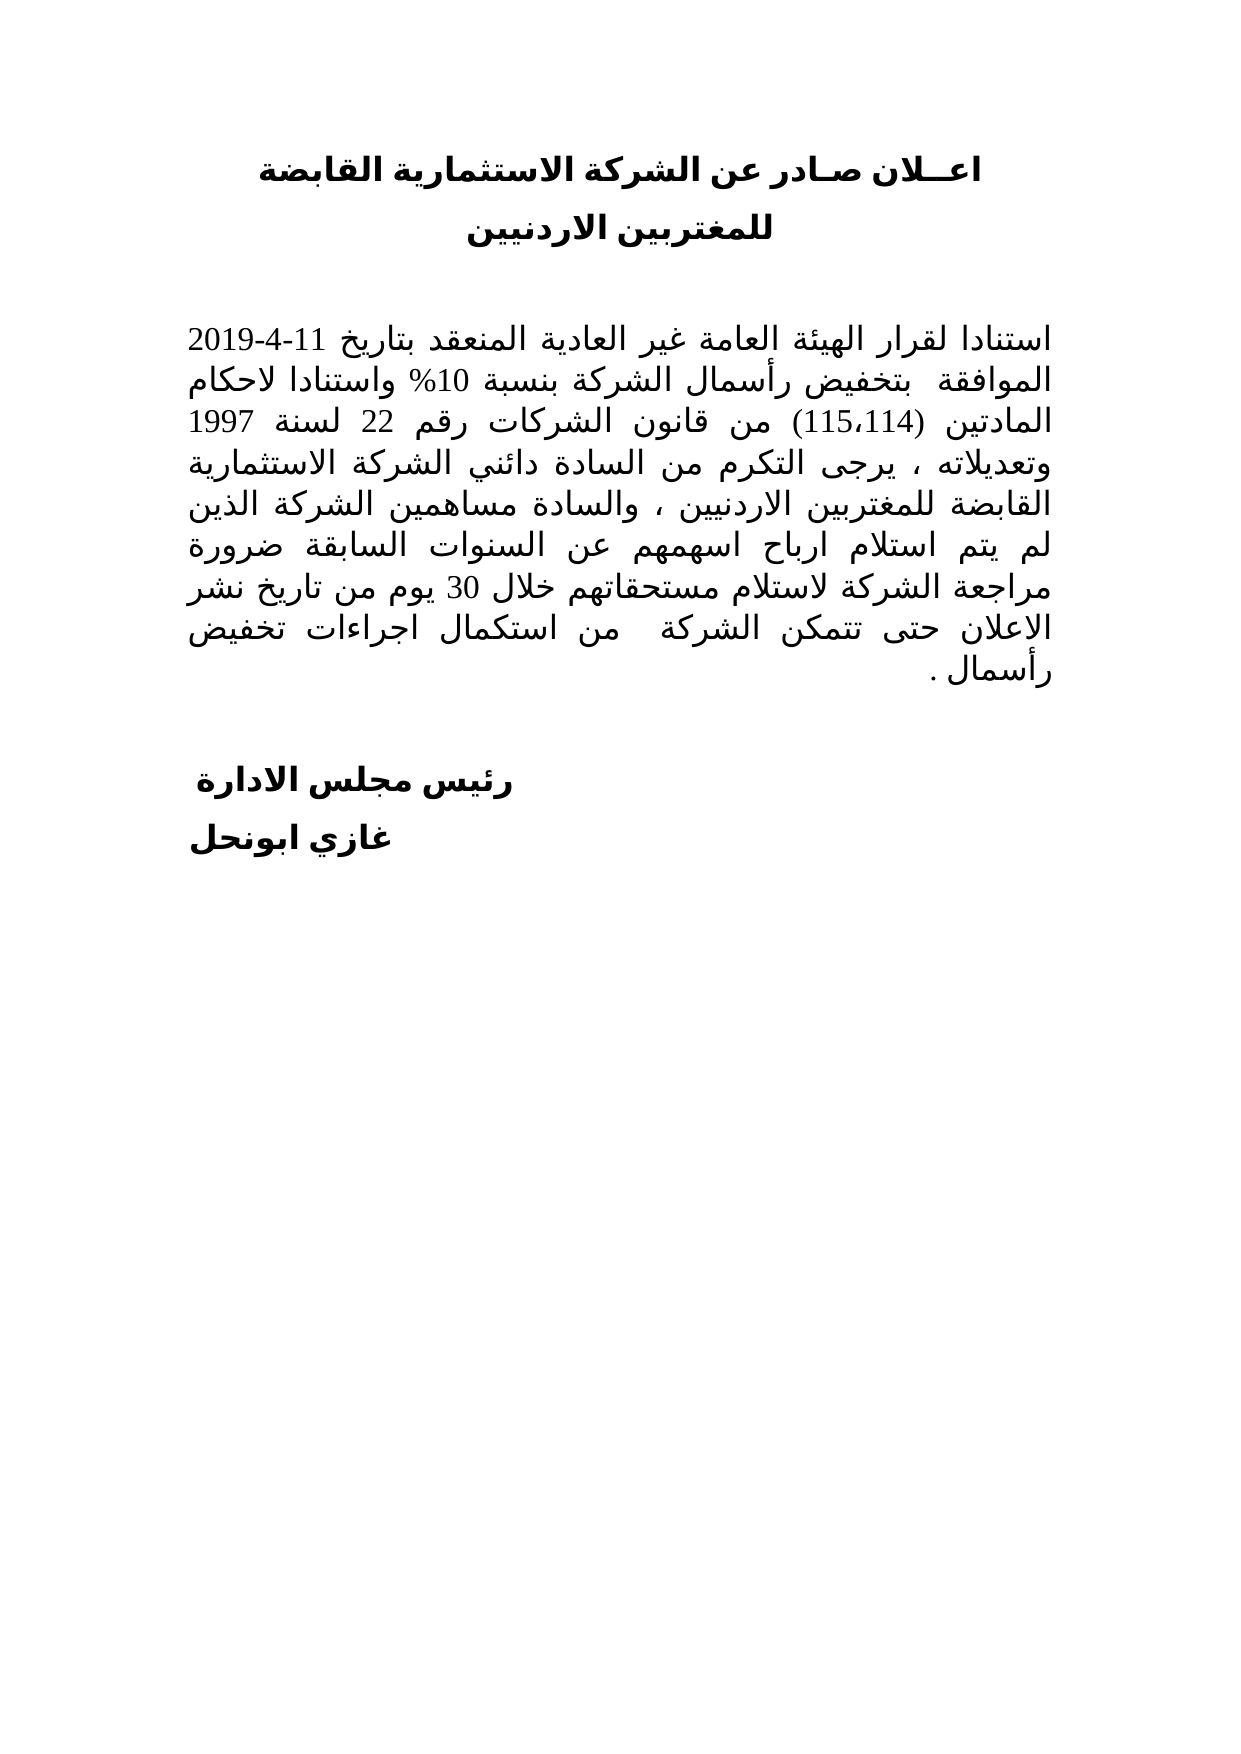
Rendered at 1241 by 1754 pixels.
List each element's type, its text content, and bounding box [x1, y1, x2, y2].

text استنادا لقرار الهيئة العامة غير العادية المنعقد بتاريخ 11-4-2019 الموافقة بتخفيض رأسمال الشركة بنسبة 10% واستنادا لاحكام المادتين (115،114) من قانون الشركات رقم 22 لسنة 1997 وتعديلاته ، يرجى التكرم من السادة دائني الشركة الاستثمارية القابضة للمغتربين الاردنيين ، والسادة مساهمين الشركة الذين لم يتم استلام ارباح اسهمهم عن السنوات السابقة ضرورة مراجعة الشركة لاستلام مستحقاتهم خلال 30 يوم من تاريخ نشر الاعلان حتى تتمكن الشركة من استكمال اجراءات تخفيض رأسمال . [187, 319, 1053, 688]
text اعــلان صـادر عن الشركة الاستثمارية القابضة [187, 150, 1053, 188]
text غازي ابونحل [187, 818, 1053, 857]
text للمغتربين الاردنيين [187, 208, 1053, 246]
text رئيس مجلس الادارة [187, 761, 1053, 799]
